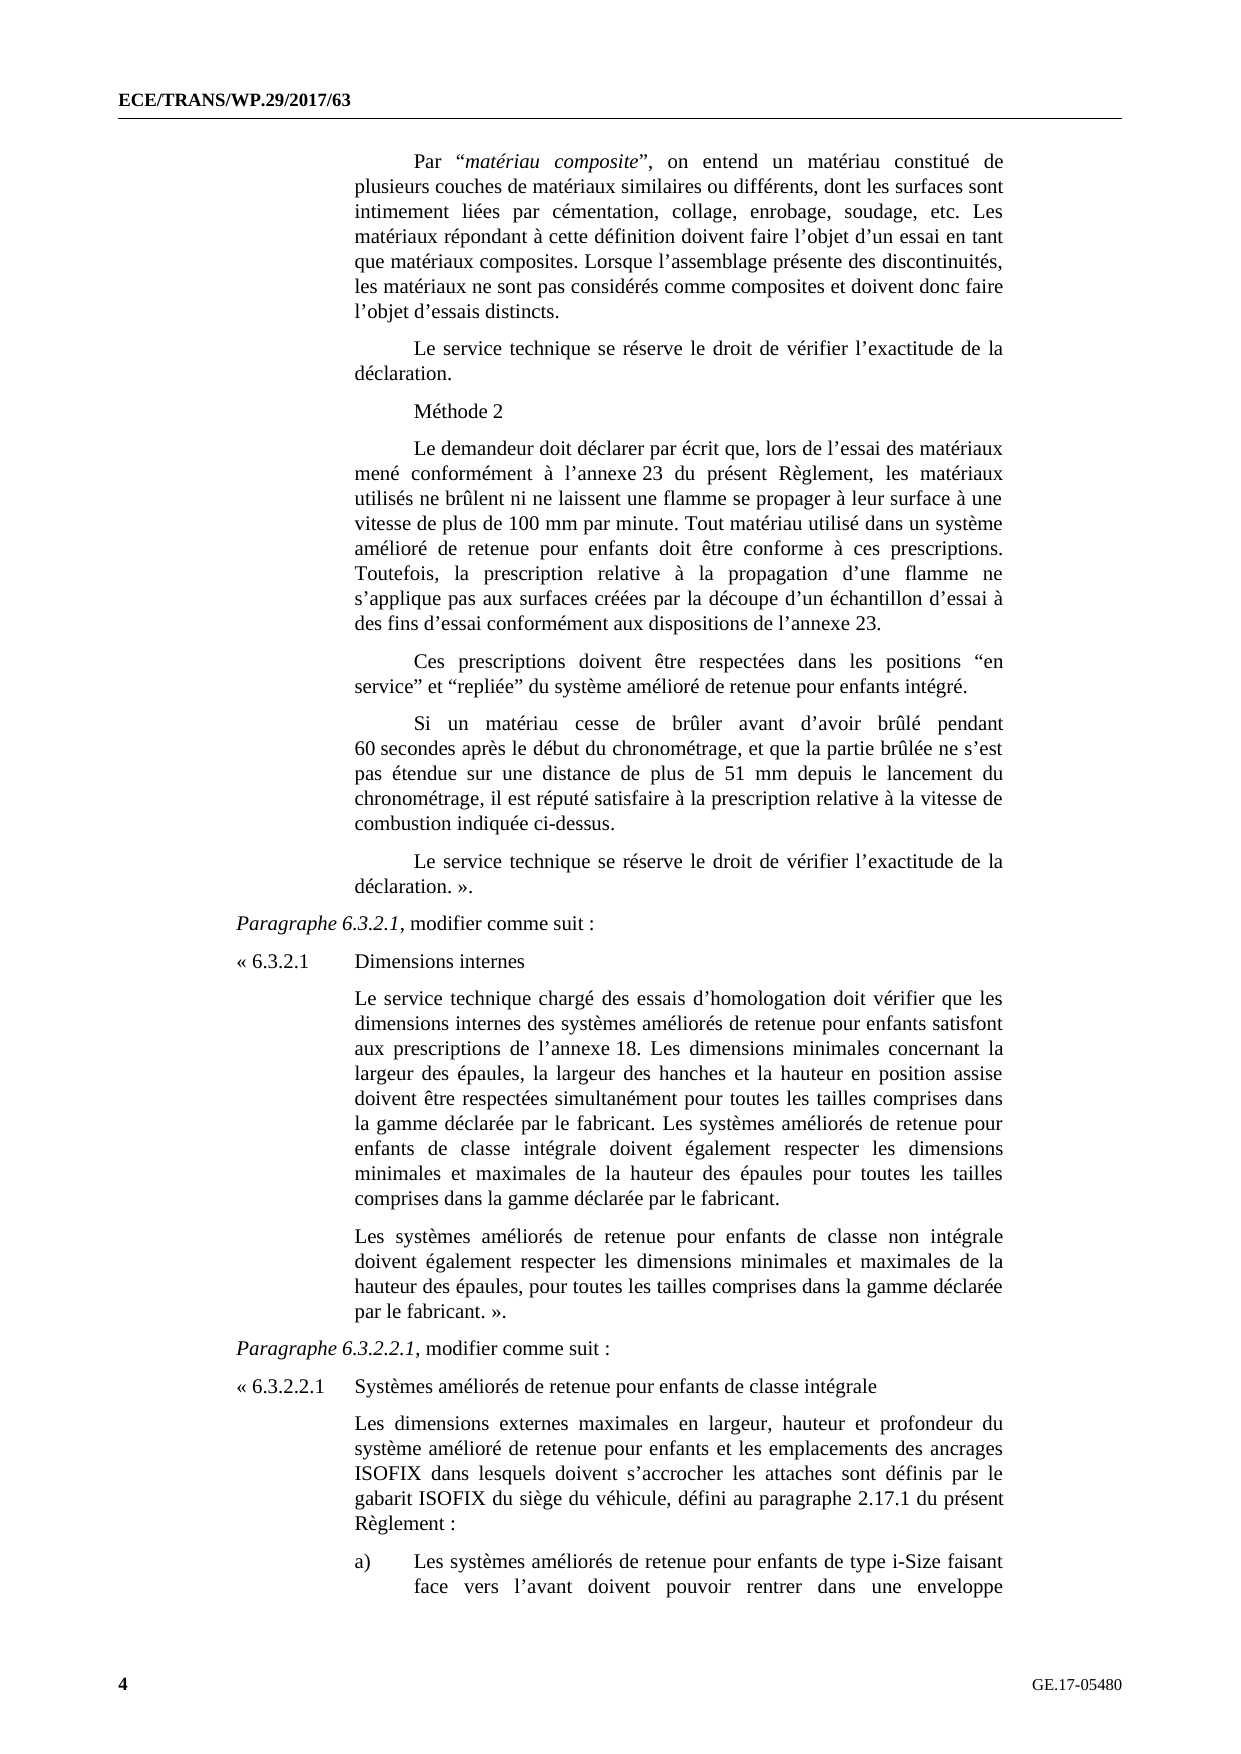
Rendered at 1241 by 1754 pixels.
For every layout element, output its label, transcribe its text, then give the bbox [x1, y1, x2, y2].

text Les dimensions externes maximales en largeur, hauteur et profondeur du système amélioré de retenue pour enfants et les emplacements des ancrages ISOFIX dans lesquels doivent s’accrocher les attaches sont définis par le gabarit ISOFIX du siège du véhicule, défini au paragraphe 2.17.1 du présent Règlement : [354, 1410, 1004, 1535]
text Si un matériau cesse de brûler avant d’avoir brûlé pendant 60 secondes après le début du chronométrage, et que la partie brûlée ne s’est pas étendue sur une distance de plus de 51 mm depuis le lancement du chronométrage, il est réputé satisfaire à la prescription relative à la vitesse de combustion indiquée ci-dessus. [354, 710, 1004, 835]
text Le demandeur doit déclarer par écrit que, lors de l’essai des matériaux mené conformément à l’annexe 23 du présent Règlement, les matériaux utilisés ne brûlent ni ne laissent une flamme se propager à leur surface à une vitesse de plus de 100 mm par minute. Tout matériau utilisé dans un système amélioré de retenue pour enfants doit être conforme à ces prescriptions. Toutefois, la prescription relative à la propagation d’une flamme ne s’applique pas aux surfaces créées par la découpe d’un échantillon d’essai à des fins d’essai conformément aux dispositions de l’annexe 23. [354, 435, 1004, 635]
text Ces prescriptions doivent être respectées dans les positions “en service” et “repliée” du système amélioré de retenue pour enfants intégré. [354, 648, 1004, 698]
text Le service technique se réserve le droit de vérifier l’exactitude de la déclaration. ». [354, 848, 1004, 898]
text Le service technique chargé des essais d’homologation doit vérifier que les dimensions internes des systèmes améliorés de retenue pour enfants satisfont aux prescriptions de l’annexe 18. Les dimensions minimales concernant la largeur des épaules, la largeur des hanches et la hauteur en position assise doivent être respectées simultanément pour toutes les tailles comprises dans la gamme déclarée par le fabricant. Les systèmes améliorés de retenue pour enfants de classe intégrale doivent également respecter les dimensions minimales et maximales de la hauteur des épaules pour toutes les tailles comprises dans la gamme déclarée par le fabricant. [354, 985, 1004, 1210]
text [354, 1548, 1004, 1598]
text Les systèmes améliorés de retenue pour enfants de classe non intégrale doivent également respecter les dimensions minimales et maximales de la hauteur des épaules, pour toutes les tailles comprises dans la gamme déclarée par le fabricant. ». [354, 1223, 1004, 1323]
text « 6.3.2.2.1 Systèmes améliorés de retenue pour enfants de classe intégrale [236, 1373, 1004, 1398]
text Par “matériau composite”, on entend un matériau constitué de plusieurs couches de matériaux similaires ou différents, dont les surfaces sont intimement liées par cémentation, collage, enrobage, soudage, etc. Les matériaux répondant à cette définition doivent faire l’objet d’un essai en tant que matériaux composites. Lorsque l’assemblage présente des discontinuités, les matériaux ne sont pas considérés comme composites et doivent donc faire l’objet d’essais distincts. [354, 148, 1004, 323]
text Paragraphe 6.3.2.2.1, modifier comme suit : [236, 1335, 1004, 1360]
text Paragraphe 6.3.2.1, modifier comme suit : [236, 910, 1004, 935]
text Méthode 2 [354, 398, 1004, 423]
text « 6.3.2.1 Dimensions internes [236, 948, 1004, 973]
text Le service technique se réserve le droit de vérifier l’exactitude de la déclaration. [354, 335, 1004, 385]
